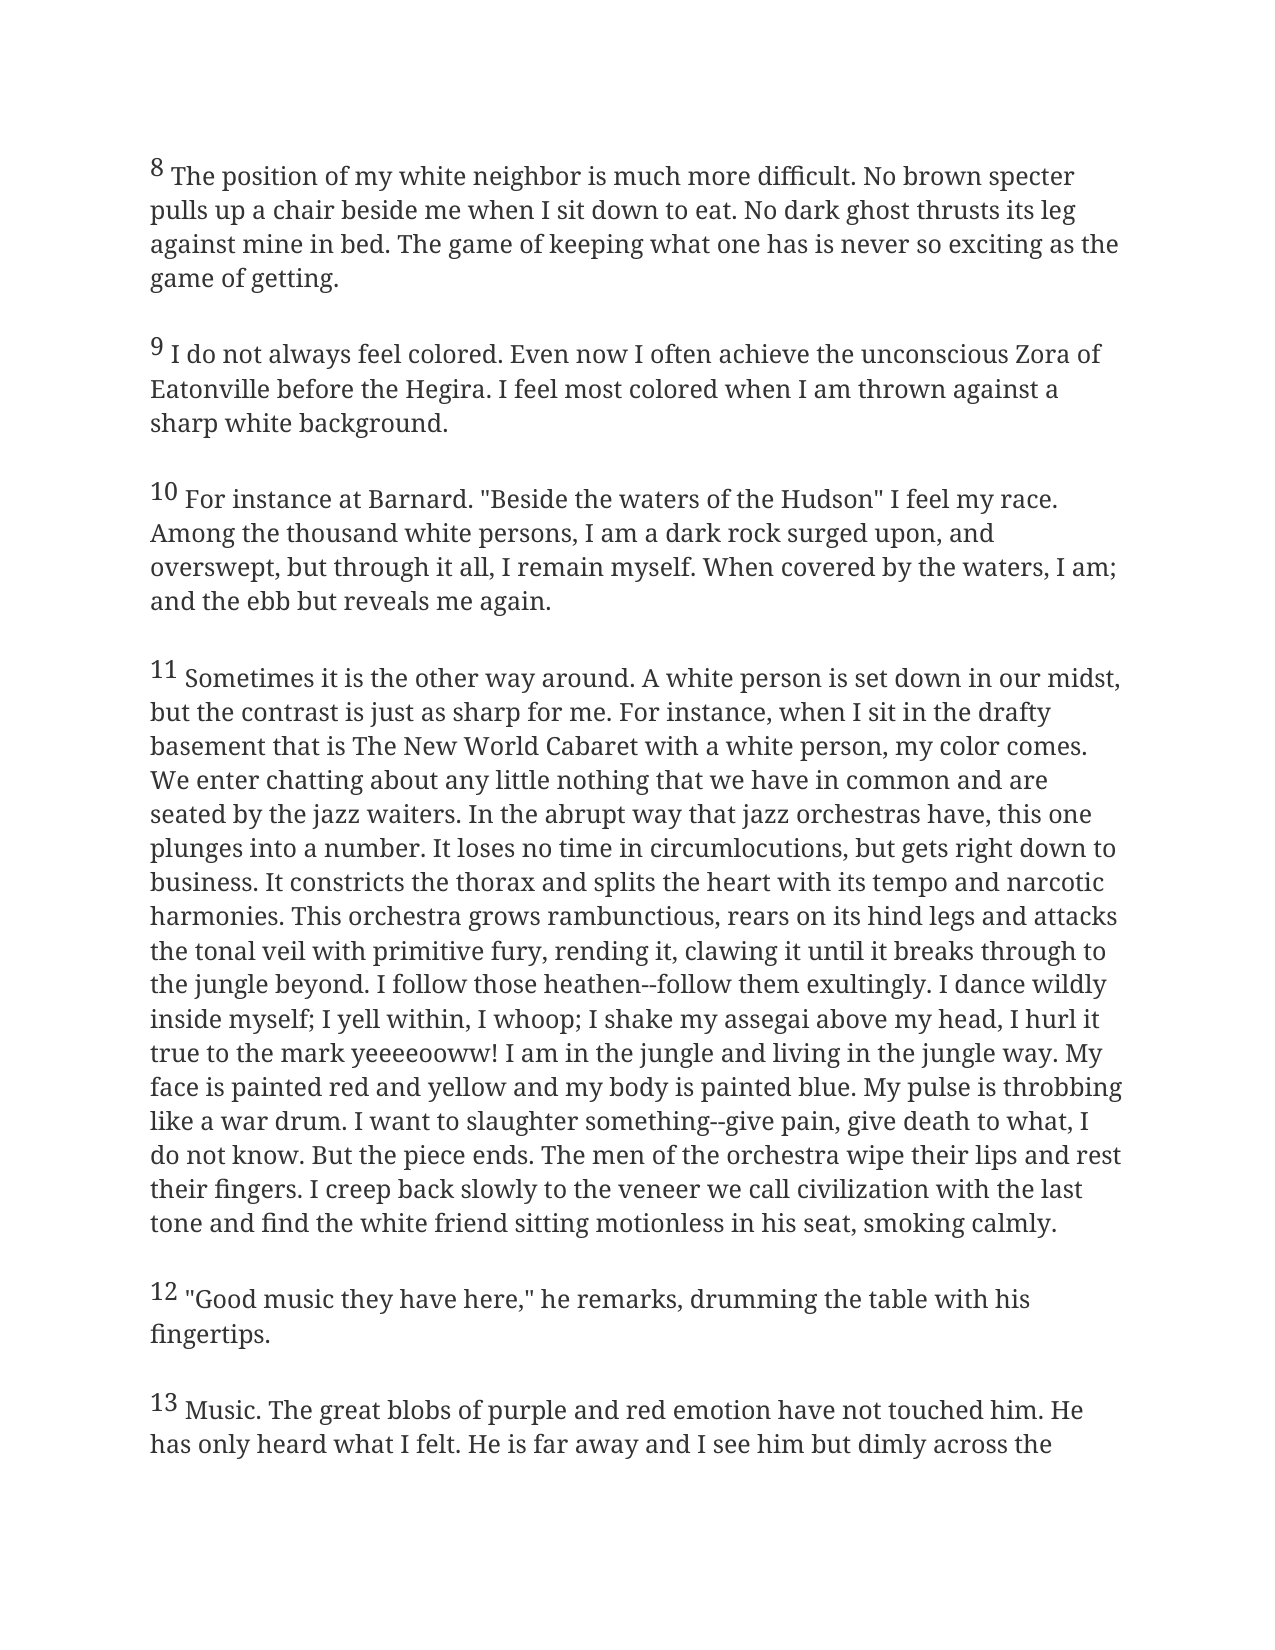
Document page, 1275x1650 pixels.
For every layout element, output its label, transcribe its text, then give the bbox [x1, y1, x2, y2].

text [150, 1384, 1125, 1461]
text 11 Sometimes it is the other way around. A white person is set down in our midst, but the contrast is just as sharp for me. For instance, when I sit in the drafty basement that is The New World Cabaret with a white person, my color comes. We enter chatting about any little nothing that we have in common and are seated by the jazz waiters. In the abrupt way that jazz orchestras have, this one plunges into a number. It loses no time in circumlocutions, but gets right down to business. It constricts the thorax and splits the heart with its tempo and narcotic harmonies. This orchestra grows rambunctious, rears on its hind legs and attacks the tonal veil with primitive fury, rending it, clawing it until it breaks through to the jungle beyond. I follow those heathen--follow them exultingly. I dance wildly inside myself; I yell within, I whoop; I shake my assegai above my head, I hurl it true to the mark yeeeeooww! I am in the jungle and living in the jungle way. My face is painted red and yellow and my body is painted blue. My pulse is throbbing like a war drum. I want to slaughter something--give pain, give death to what, I do not know. But the piece ends. The men of the orchestra wipe their lips and rest their fingers. I creep back slowly to the veneer we call civilization with the last tone and find the white friend sitting motionless in his seat, smoking calmly. [150, 652, 1125, 1240]
text 9 I do not always feel colored. Even now I often achieve the unconscious Zora of Eatonville before the Hegira. I feel most colored when I am thrown against a sharp white background. [150, 329, 1125, 439]
text 10 For instance at Barnard. "Beside the waters of the Hudson" I feel my race. Among the thousand white persons, I am a dark rock surged upon, and overswept, but through it all, I remain myself. When covered by the waters, I am; and the ebb but reveals me again. [150, 473, 1125, 618]
text 12 "Good music they have here," he remarks, drumming the table with his fingertips. [150, 1274, 1125, 1350]
text 8 The position of my white neighbor is much more difficult. No brown specter pulls up a chair beside me when I sit down to eat. No dark ghost thrusts its leg against mine in bed. The game of keeping what one has is never so exciting as the game of getting. [150, 150, 1125, 295]
